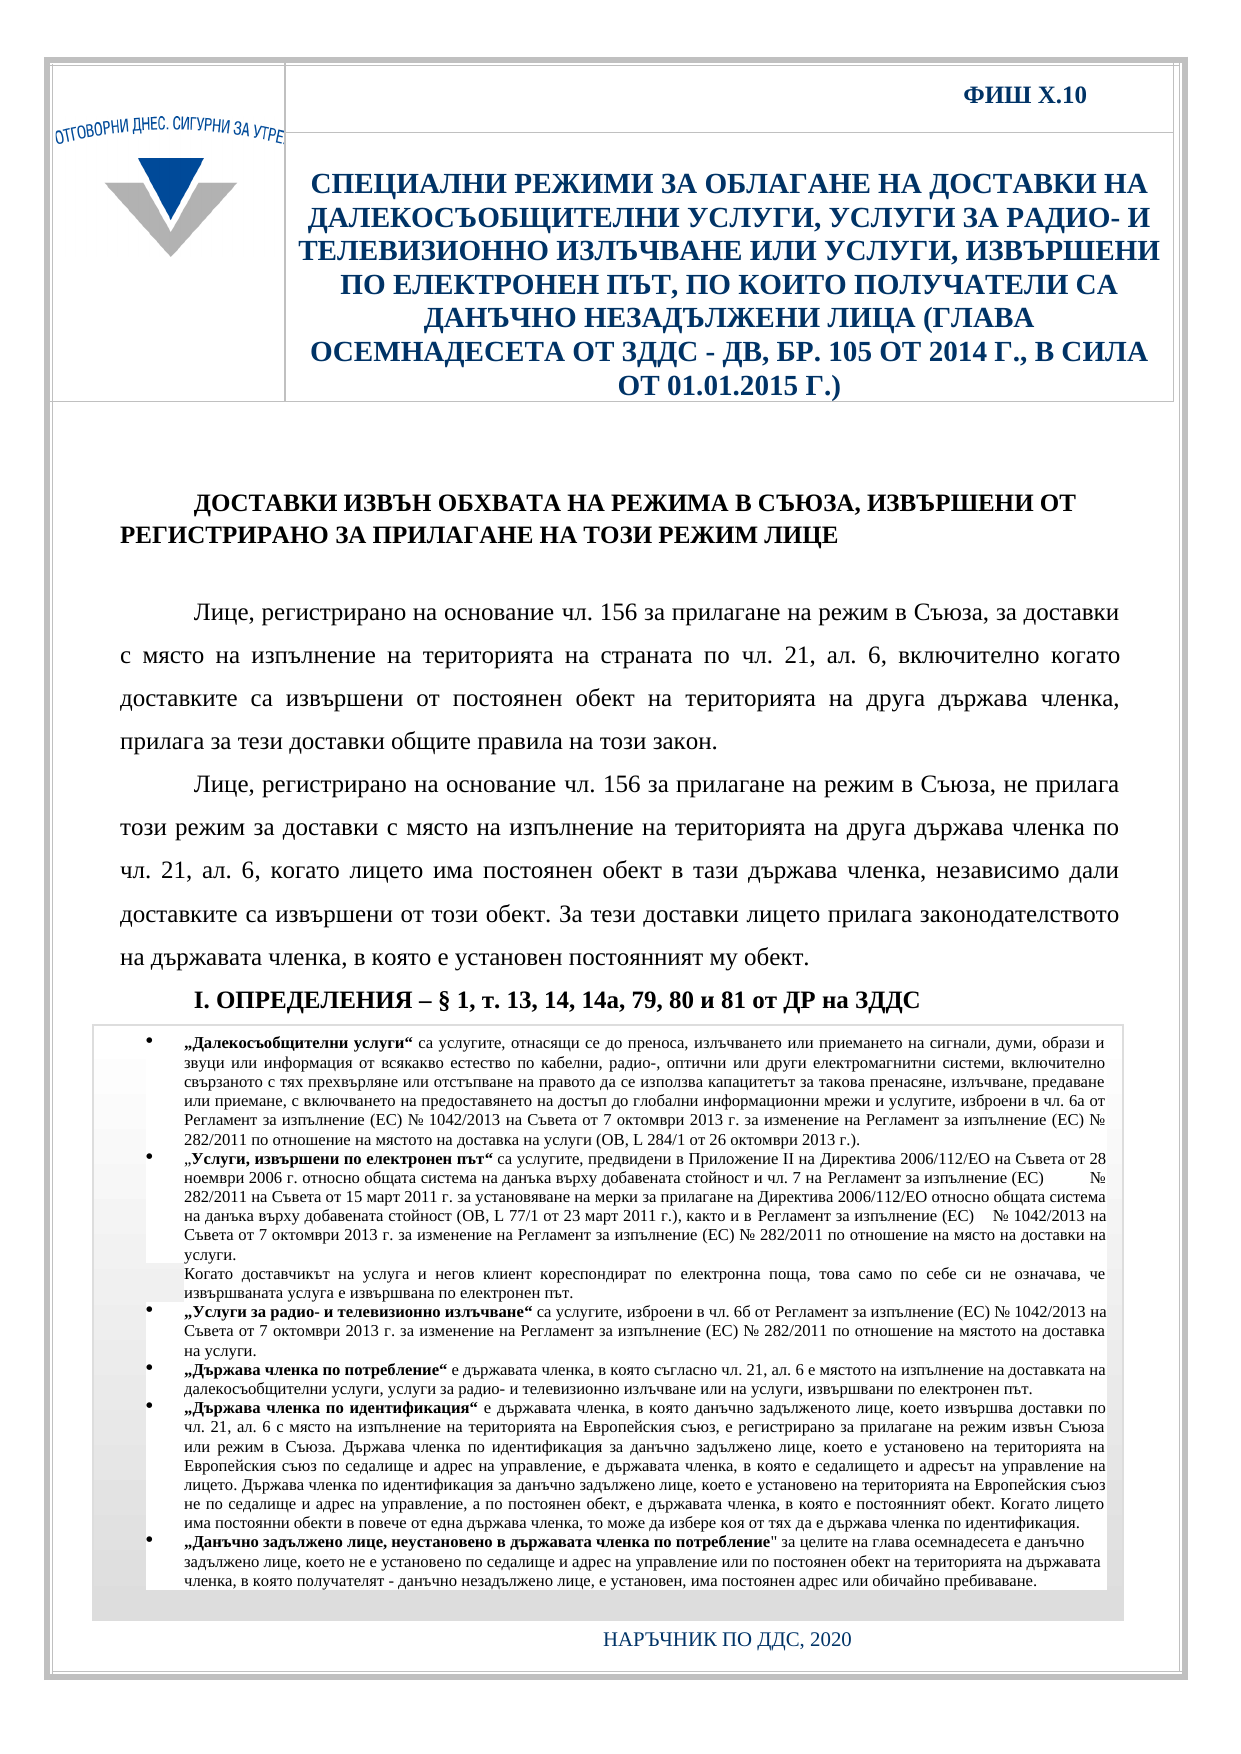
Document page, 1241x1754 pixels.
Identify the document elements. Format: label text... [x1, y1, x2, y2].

picture [55, 116, 284, 257]
text Лице, регистрирано на основание чл. 156 за прилагане на режим в Съюза, не прилага този режим за доставки с място на изпълнение на територията на друга държава членка по чл. 21, ал. 6, когато лицето има постоянен обект в тази държава членка, независимо дали доставките са извършени от този обект. За тези доставки лицето прилага законодателството на държавата членка, в която е установен постоянният му обект. [120, 769, 1120, 971]
text ДОСТАВКИ ИЗВЪН ОБХВАТА НА РЕЖИМА В СЪЮЗА, ИЗВЪРШЕНИ ОТ РЕГИСТРИРАНО ЗА ПРИЛАГАНЕ НА ТОЗИ РЕЖИМ ЛИЦЕ [120, 488, 1120, 549]
list I. ОПРЕДЕЛЕНИЯ – § 1, т. 13, 14, 14а, 79, 80 и 81 от ДР на ЗДДС [120, 985, 1132, 1014]
text Лице, регистрирано на основание чл. 156 за прилагане на режим в Съюза, за доставки с място на изпълнение на територията на страната по чл. 21, ал. 6, включително когато доставките са извършени от постоянен обект на територията на друга държава членка, прилага за тези доставки общите правила на този закон. [120, 597, 1120, 755]
